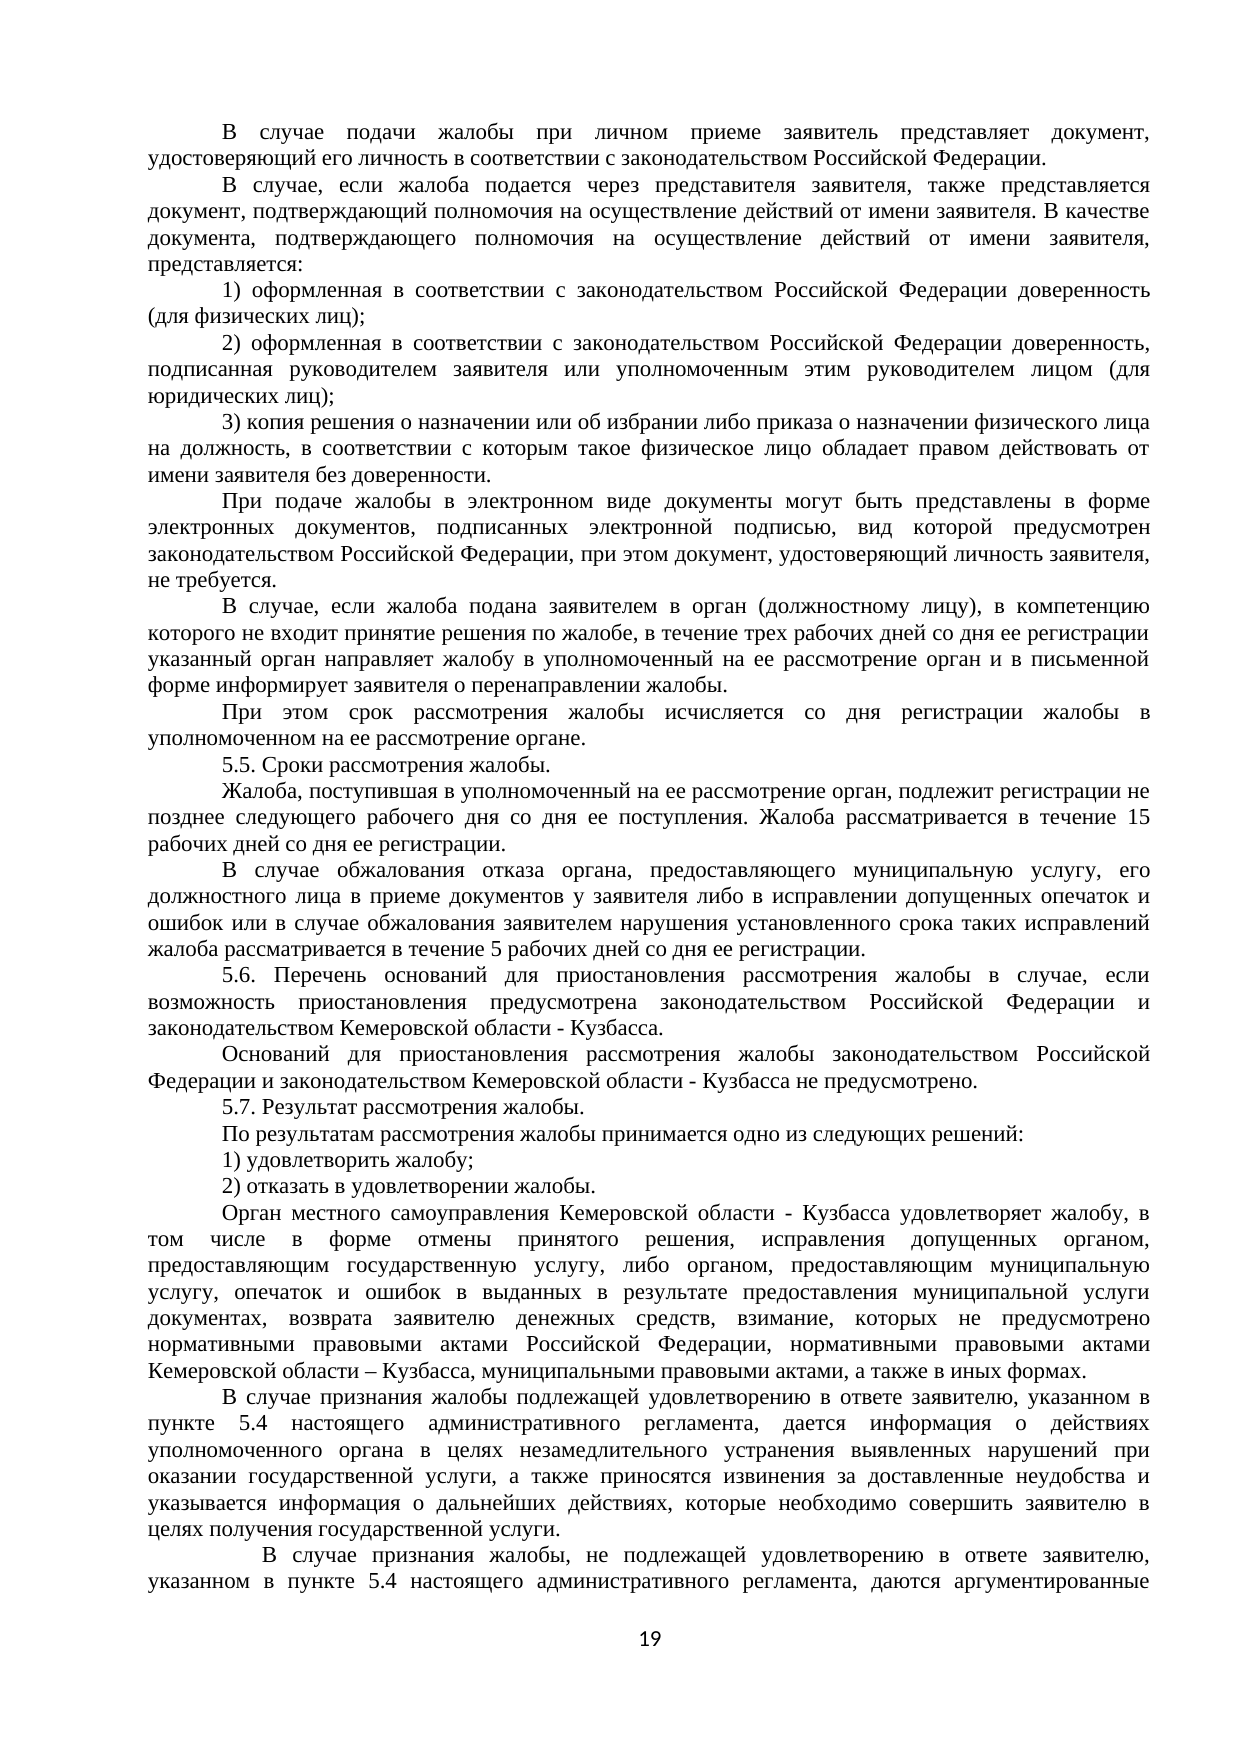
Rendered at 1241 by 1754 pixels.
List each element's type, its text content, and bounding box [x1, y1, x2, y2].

text 5.6. Перечень оснований для приостановления рассмотрения жалобы в случае, если возможность приостановления предусмотрена законодательством Российской Федерации и законодательством Кемеровской области - Кузбасса. [148, 961, 1152, 1041]
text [148, 1541, 1152, 1594]
text В случае обжалования отказа органа, предоставляющего муниципальную услугу, его должностного лица в приеме документов у заявителя либо в исправлении допущенных опечаток и ошибок или в случае обжалования заявителем нарушения установленного срока таких исправлений жалоба рассматривается в течение 5 рабочих дней со дня ее регистрации. [148, 856, 1152, 961]
text По результатам рассмотрения жалобы принимается одно из следующих решений: [148, 1119, 1152, 1146]
text 5.5. Сроки рассмотрения жалобы. [148, 751, 1152, 777]
text 1) оформленная в соответствии с законодательством Российской Федерации доверенность (для физических лиц); [148, 276, 1152, 329]
text При этом срок рассмотрения жалобы исчисляется со дня регистрации жалобы в уполномоченном на ее рассмотрение органе. [148, 698, 1152, 751]
text В случае, если жалоба подается через представителя заявителя, также представляется документ, подтверждающий полномочия на осуществление действий от имени заявителя. В качестве документа, подтверждающего полномочия на осуществление действий от имени заявителя, представляется: [148, 171, 1152, 276]
text 1) удовлетворить жалобу; [148, 1146, 1152, 1172]
text 2) оформленная в соответствии с законодательством Российской Федерации доверенность, подписанная руководителем заявителя или уполномоченным этим руководителем лицом (для юридических лиц); [148, 329, 1152, 408]
text В случае признания жалобы подлежащей удовлетворению в ответе заявителю, указанном в пункте 5.4 настоящего административного регламента, дается информация о действиях уполномоченного органа в целях незамедлительного устранения выявленных нарушений при оказании государственной услуги, а также приносятся извинения за доставленные неудобства и указывается информация о дальнейших действиях, которые необходимо совершить заявителю в целях получения государственной услуги. [148, 1383, 1152, 1541]
text В случае подачи жалобы при личном приеме заявитель представляет документ, удостоверяющий его личность в соответствии с законодательством Российской Федерации. [148, 118, 1152, 171]
text В случае, если жалоба подана заявителем в орган (должностному лицу), в компетенцию которого не входит принятие решения по жалобе, в течение трех рабочих дней со дня ее регистрации указанный орган направляет жалобу в уполномоченный на ее рассмотрение орган и в письменной форме информирует заявителя о перенаправлении жалобы. [148, 592, 1152, 698]
text 3) копия решения о назначении или об избрании либо приказа о назначении физического лица на должность, в соответствии с которым такое физическое лицо обладает правом действовать от имени заявителя без доверенности. [148, 408, 1152, 487]
text Орган местного самоуправления Кемеровской области - Кузбасса удовлетворяет жалобу, в том числе в форме отмены принятого решения, исправления допущенных органом, предоставляющим государственную услугу, либо органом, предоставляющим муниципальную услугу, опечаток и ошибок в выданных в результате предоставления муниципальной услуги документах, возврата заявителю денежных средств, взимание, которых не предусмотрено нормативными правовыми актами Российской Федерации, нормативными правовыми актами Кемеровской области – Кузбасса, муниципальными правовыми актами, а также в иных формах. [148, 1199, 1152, 1383]
text Оснований для приостановления рассмотрения жалобы законодательством Российской Федерации и законодательством Кемеровской области - Кузбасса не предусмотрено. [148, 1041, 1152, 1093]
text Жалоба, поступившая в уполномоченный на ее рассмотрение орган, подлежит регистрации не позднее следующего рабочего дня со дня ее поступления. Жалоба рассматривается в течение 15 рабочих дней со дня ее регистрации. [148, 777, 1152, 856]
text 5.7. Результат рассмотрения жалобы. [148, 1093, 1152, 1119]
text 2) отказать в удовлетворении жалобы. [148, 1172, 1152, 1199]
text При подаче жалобы в электронном виде документы могут быть представлены в форме электронных документов, подписанных электронной подписью, вид которой предусмотрен законодательством Российской Федерации, при этом документ, удостоверяющий личность заявителя, не требуется. [148, 487, 1152, 592]
